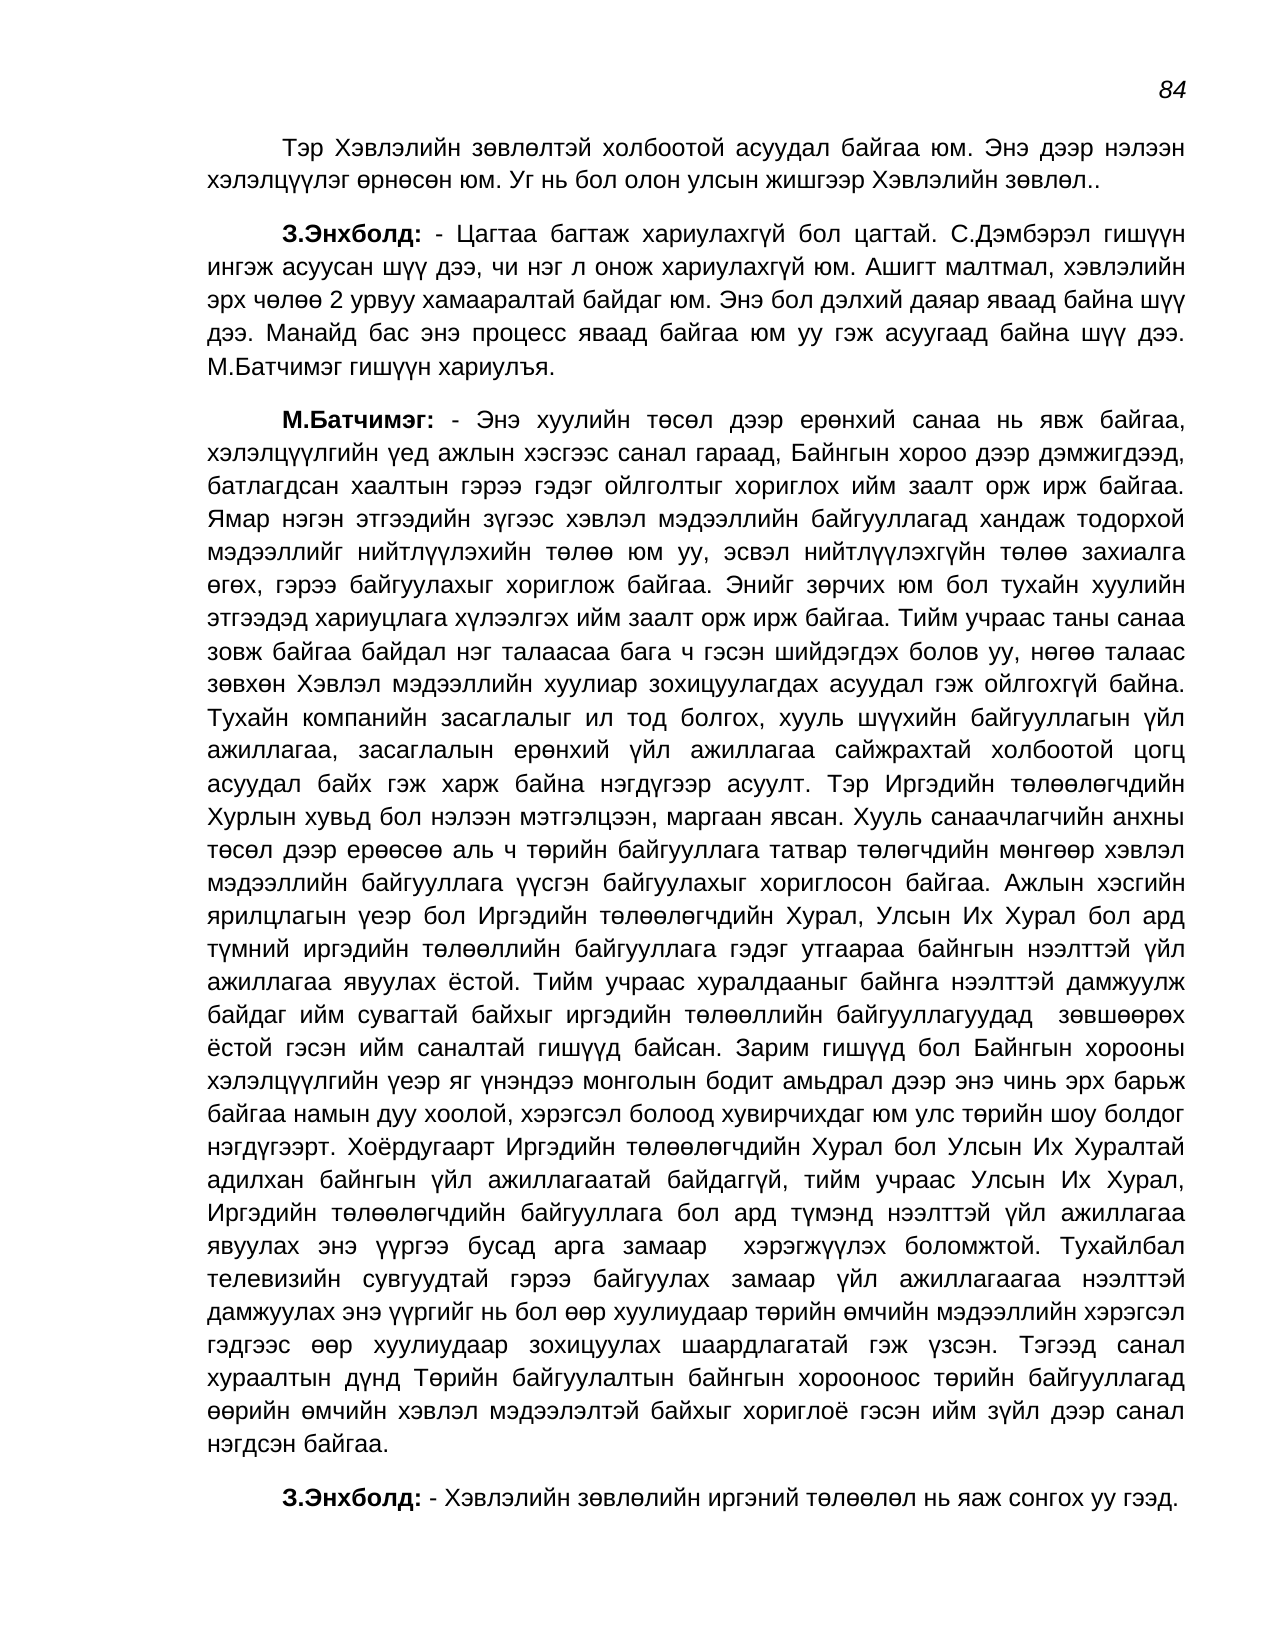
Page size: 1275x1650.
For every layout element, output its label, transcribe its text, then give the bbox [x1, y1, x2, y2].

text З.Энхболд: - Хэвлэлийн зөвлөлийн иргэний төлөөлөл нь яаж сонгох уу гээд. [207, 1483, 1186, 1512]
text З.Энхболд: - Цагтаа багтаж хариулахгүй бол цагтай. С.Дэмбэрэл гишүүн ингэж асуусан шүү дээ, чи нэг л онож хариулахгүй юм. Ашигт малтмал, хэвлэлийн эрх чөлөө 2 урвуу хамааралтай байдаг юм. Энэ бол дэлхий даяар яваад байна шүү дээ. Манайд бас энэ процесс яваад байгаа юм уу гэж асуугаад байна шүү дээ. М.Батчимэг гишүүн хариулъя. [207, 219, 1186, 380]
text М.Батчимэг: - Энэ хуулийн төсөл дээр ерөнхий санаа нь явж байгаа, хэлэлцүүлгийн үед ажлын хэсгээс санал гараад, Байнгын хороо дээр дэмжигдээд, батлагдсан хаалтын гэрээ гэдэг ойлголтыг хориглох ийм заалт орж ирж байгаа. Ямар нэгэн этгээдийн зүгээс хэвлэл мэдээллийн байгууллагад хандаж тодорхой мэдээллийг нийтлүүлэхийн төлөө юм уу, эсвэл нийтлүүлэхгүйн төлөө захиалга өгөх, гэрээ байгуулахыг хориглож байгаа. Энийг зөрчих юм бол тухайн хуулийн этгээдэд хариуцлага хүлээлгэх ийм заалт орж ирж байгаа. Тийм учраас таны санаа зовж байгаа байдал нэг талаасаа бага ч гэсэн шийдэгдэх болов уу, нөгөө талаас зөвхөн Хэвлэл мэдээллийн хуулиар зохицуулагдах асуудал гэж ойлгохгүй байна. Тухайн компанийн засаглалыг ил тод болгох, хууль шүүхийн байгууллагын үйл ажиллагаа, засаглалын ерөнхий үйл ажиллагаа сайжрахтай холбоотой цогц асуудал байх гэж харж байна нэгдүгээр асуулт. Тэр Иргэдийн төлөөлөгчдийн Хурлын хувьд бол нэлээн мэтгэлцээн, маргаан явсан. Хууль санаачлагчийн анхны төсөл дээр ерөөсөө аль ч төрийн байгууллага татвар төлөгчдийн мөнгөөр хэвлэл мэдээллийн байгууллага үүсгэн байгуулахыг хориглосон байгаа. Ажлын хэсгийн ярилцлагын үеэр бол Иргэдийн төлөөлөгчдийн Хурал, Улсын Их Хурал бол ард түмний иргэдийн төлөөллийн байгууллага гэдэг утгаараа байнгын нээлттэй үйл ажиллагаа явуулах ёстой. Тийм учраас хуралдааныг байнга нээлттэй дамжуулж байдаг ийм сувагтай байхыг иргэдийн төлөөллийн байгууллагуудад зөвшөөрөх ёстой гэсэн ийм саналтай гишүүд байсан. Зарим гишүүд бол Байнгын хорооны хэлэлцүүлгийн үеэр яг үнэндээ монголын бодит амьдрал дээр энэ чинь эрх барьж байгаа намын дуу хоолой, хэрэгсэл болоод хувирчихдаг юм улс төрийн шоу болдог нэгдүгээрт. Хоёрдугаарт Иргэдийн төлөөлөгчдийн Хурал бол Улсын Их Хуралтай адилхан байнгын үйл ажиллагаатай байдаггүй, тийм учраас Улсын Их Хурал, Иргэдийн төлөөлөгчдийн байгууллага бол ард түмэнд нээлттэй үйл ажиллагаа явуулах энэ үүргээ бусад арга замаар хэрэгжүүлэх боломжтой. Тухайлбал телевизийн сувгуудтай гэрээ байгуулах замаар үйл ажиллагаагаа нээлттэй дамжуулах энэ үүргийг нь бол өөр хуулиудаар төрийн өмчийн мэдээллийн хэрэгсэл гэдгээс өөр хуулиудаар зохицуулах шаардлагатай гэж үзсэн. Тэгээд санал хураалтын дүнд Төрийн байгуулалтын байнгын хорооноос төрийн байгууллагад өөрийн өмчийн хэвлэл мэдээлэлтэй байхыг хориглоё гэсэн ийм зүйл дээр санал нэгдсэн байгаа. [207, 405, 1186, 1458]
text Тэр Хэвлэлийн зөвлөлтэй холбоотой асуудал байгаа юм. Энэ дээр нэлээн хэлэлцүүлэг өрнөсөн юм. Уг нь бол олон улсын жишгээр Хэвлэлийн зөвлөл.. [207, 132, 1186, 194]
